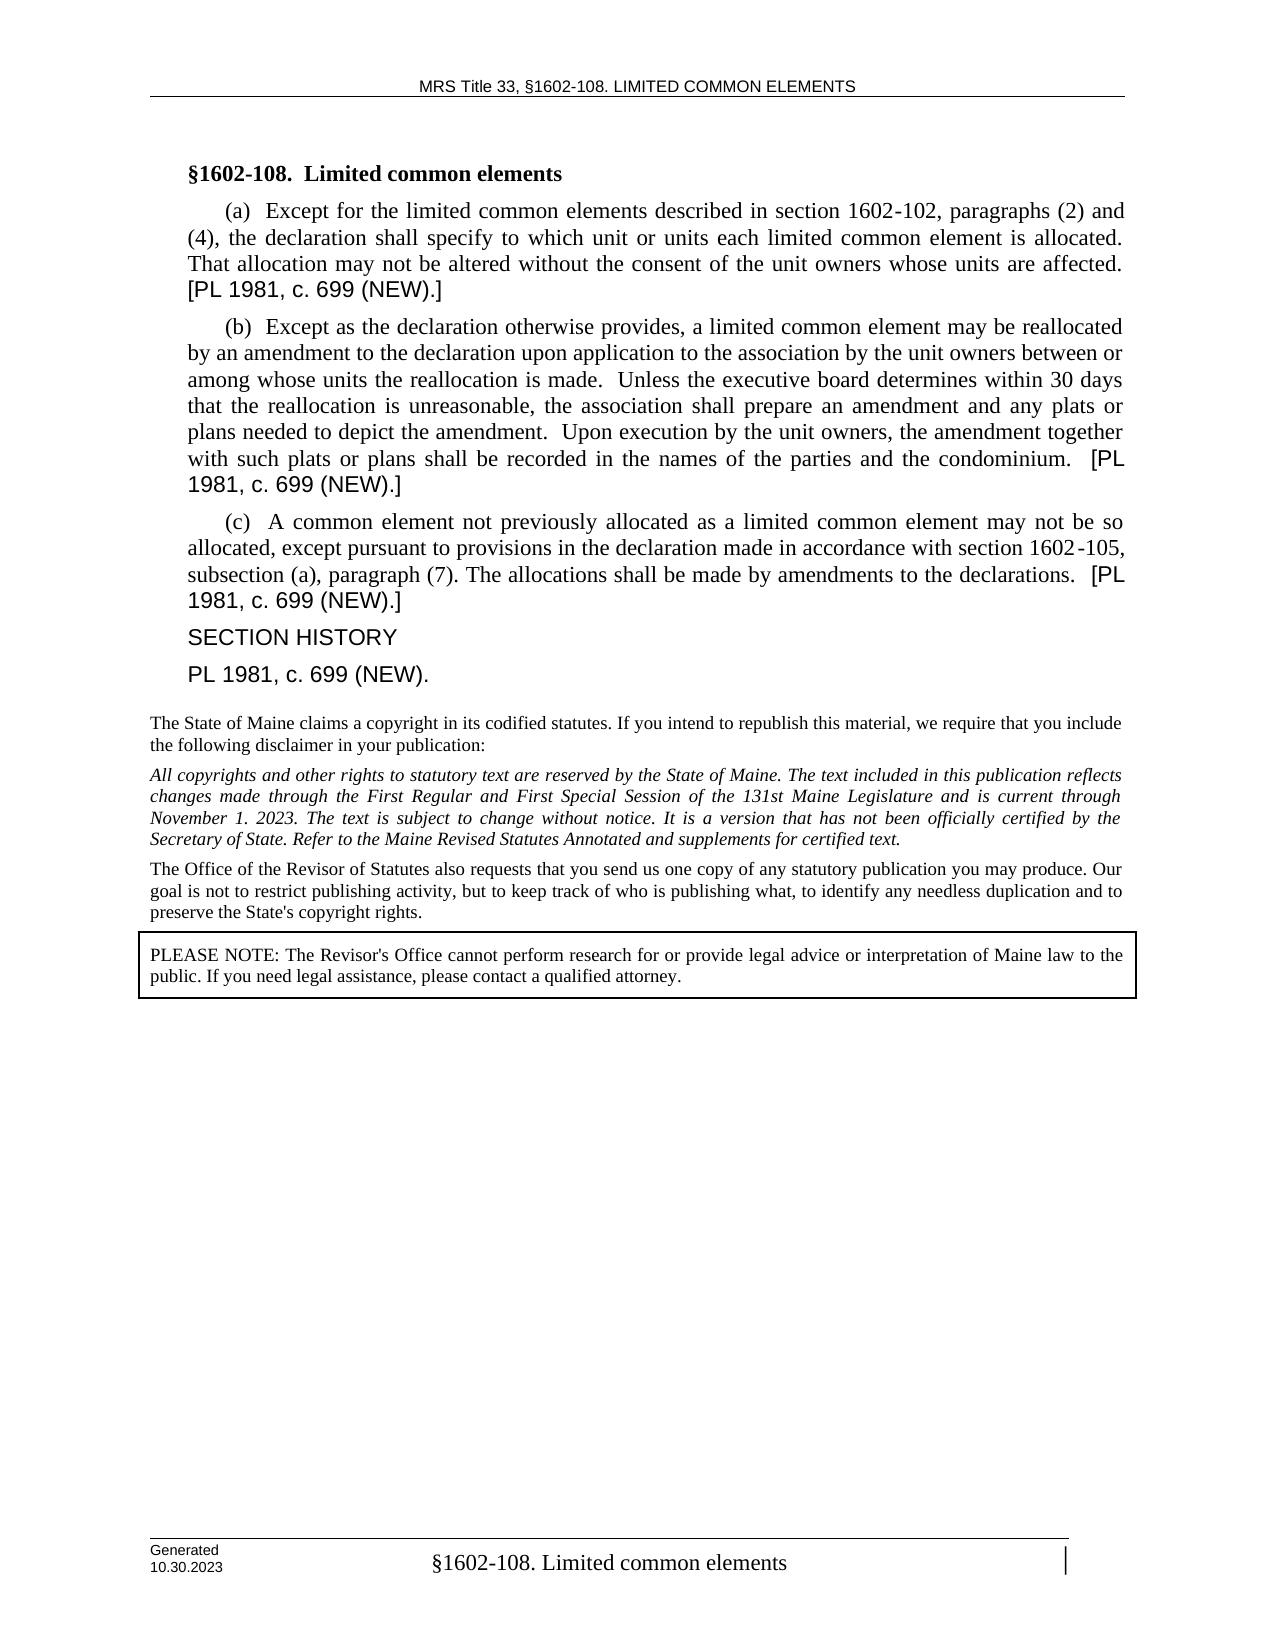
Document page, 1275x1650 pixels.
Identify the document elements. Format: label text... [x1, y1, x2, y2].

text §1602-108. Limited common elements [187, 160, 1125, 187]
text SECTION HISTORY [187, 624, 1125, 650]
text The Office of the Revisor of Statutes also requests that you send us one copy of any statutory publication you may produce. Our goal is not to restrict publishing activity, but to keep track of who is publishing what, to identify any needless duplication and to preserve the State's copyright rights. [150, 858, 1125, 923]
text All copyrights and other rights to statutory text are reserved by the State of Maine. The text included in this publication reflects changes made through the First Regular and First Special Session of the 131st Maine Legislature and is current through November 1. 2023 . The text is subject to change without notice. It is a version that has not been officially certified by the Secretary of State. Refer to the Maine Revised Statutes Annotated and supplements for certified text. [150, 763, 1125, 850]
text (b) Except as the declaration otherwise provides, a limited common element may be reallocated by an amendment to the declaration upon application to the association by the unit owners between or among whose units the reallocation is made. Unless the executive board determines within 30 days that the reallocation is unreasonable, the association shall prepare an amendment and any plats or plans needed to depict the amendment. Upon execution by the unit owners, the amendment together with such plats or plans shall be recorded in the names of the parties and the condominium. [PL 1981, c. 699 (NEW).] [187, 313, 1125, 498]
text (c) A common element not previously allocated as a limited common element may not be so allocated, except pursuant to provisions in the declaration made in accordance with section 1602‑105, subsection (a), paragraph (7). The allocations shall be made by amendments to the declarations. [PL 1981, c. 699 (NEW).] [187, 508, 1125, 613]
text (a) Except for the limited common elements described in section 1602‑102, paragraphs (2) and (4), the declaration shall specify to which unit or units each limited common element is allocated. That allocation may not be altered without the consent of the unit owners whose units are affected. [PL 1981, c. 699 (NEW).] [187, 197, 1125, 303]
text PLEASE NOTE: The Revisor's Office cannot perform research for or provide legal advice or interpretation of Maine law to the public. If you need legal assistance, please contact a qualified attorney. [140, 933, 1135, 997]
text The State of Maine claims a copyright in its codified statutes. If you intend to republish this material, we require that you include the following disclaimer in your publication: [150, 712, 1125, 755]
text PL 1981, c. 699 (NEW). [187, 661, 1125, 687]
